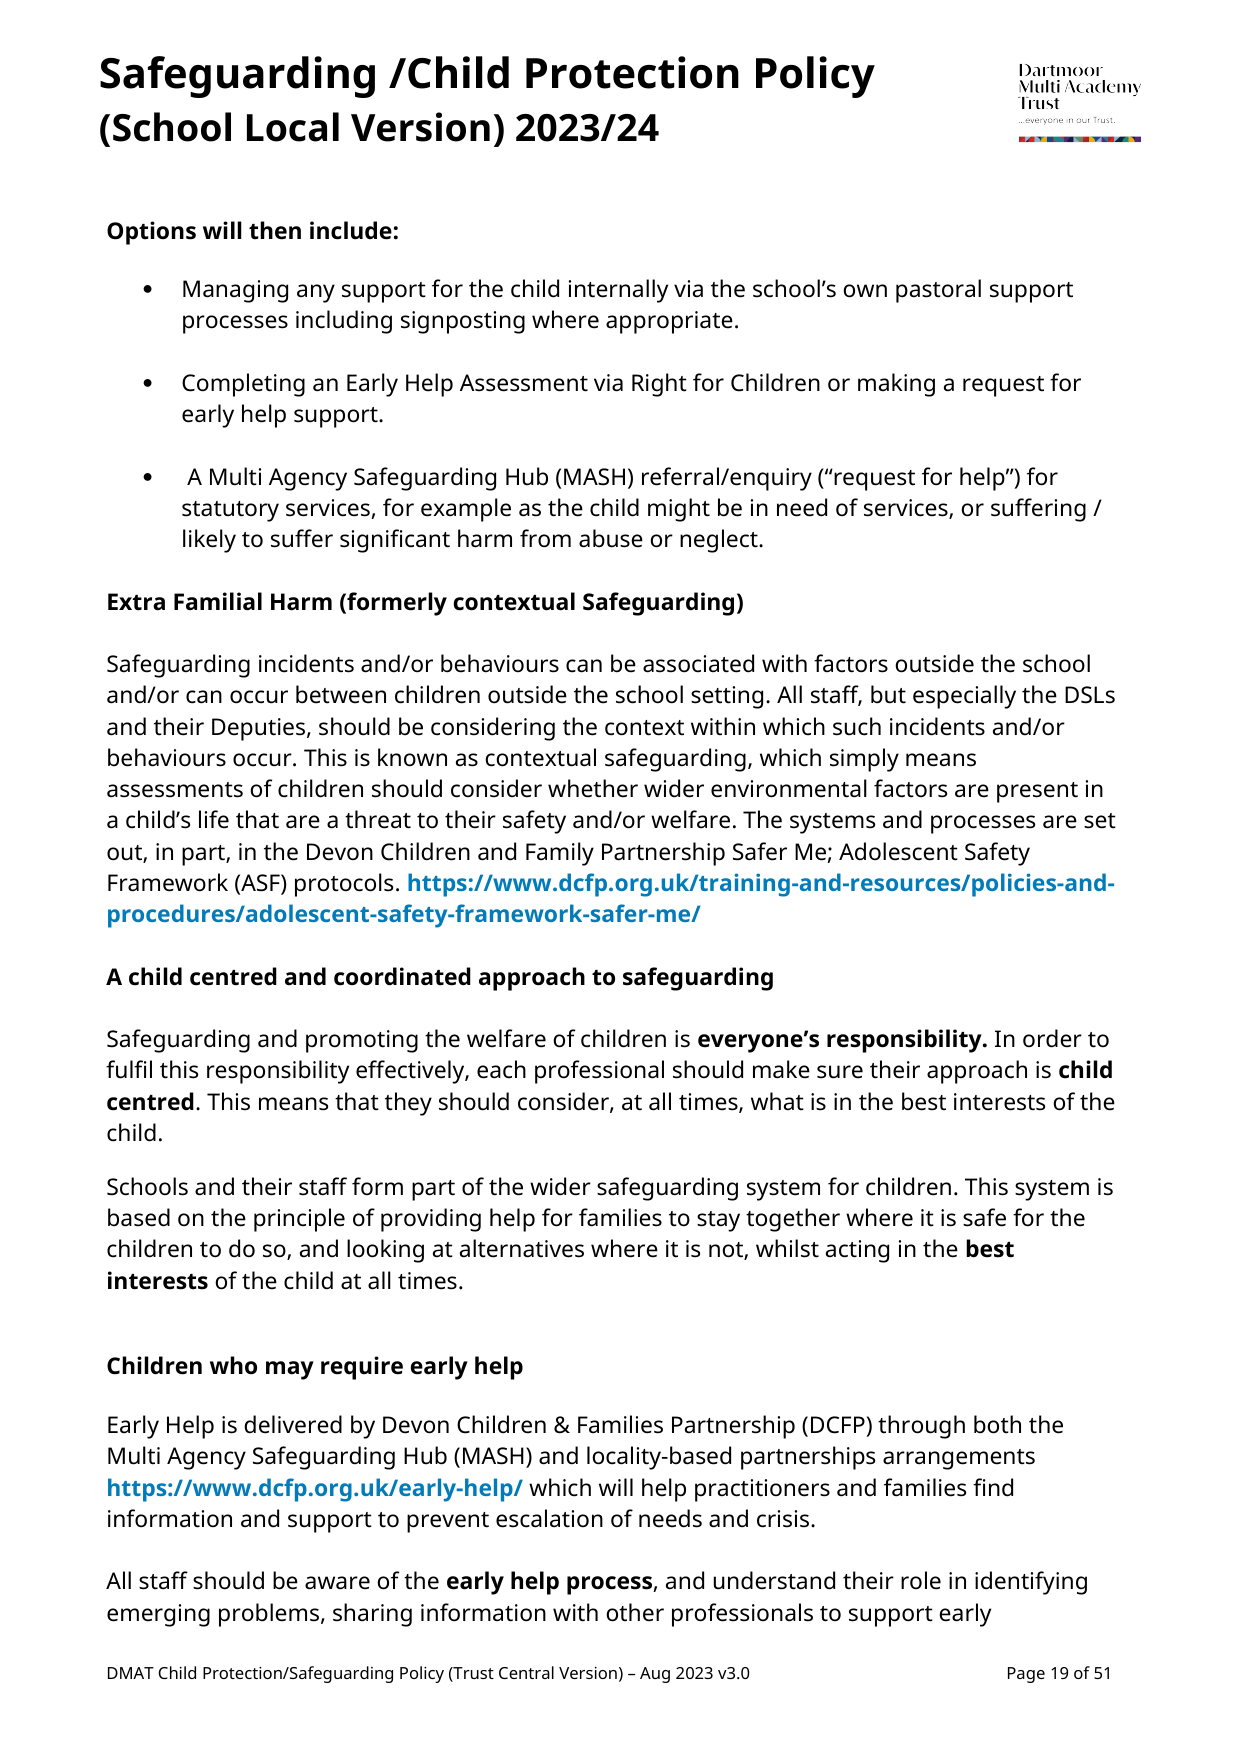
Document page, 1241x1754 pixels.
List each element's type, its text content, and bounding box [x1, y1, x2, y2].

picture [1016, 62, 1143, 144]
text Safeguarding incidents and/or behaviours can be associated with factors outside the school and/or can occur between children outside the school setting. All staff, but especially the DSLs and their Deputies, should be considering the context within which such incidents and/or behaviours occur. This is known as contextual safeguarding, which simply means assessments of children should consider whether wider environmental factors are present in a child’s life that are a threat to their safety and/or welfare. The systems and processes are set out, in part, in the Devon Children and Family Partnership Safer Me; Adolescent Safety Framework (ASF) protocols. https://www.dcfp.org.uk/training-and-resources/policies-and-procedures/adolescent-safety-framework-safer-me/ [106, 648, 1117, 929]
text Extra Familial Harm (formerly contextual Safeguarding) [106, 586, 1117, 617]
text A child centred and coordinated approach to safeguarding [106, 961, 1117, 992]
text Early Help is delivered by Devon Children & Families Partnership (DCFP) through both the Multi Agency Safeguarding Hub (MASH) and locality-based partnerships arrangements https://www.dcfp.org.uk/early-help/ which will help practitioners and families find information and support to prevent escalation of needs and crisis. [106, 1409, 1117, 1534]
text Safeguarding and promoting the welfare of children is everyone’s responsibility. In order to fulfil this responsibility effectively, each professional should make sure their approach is child centred. This means that they should consider, at all times, what is in the best interests of the child. [106, 1023, 1117, 1148]
text Schools and their staff form part of the wider safeguarding system for children. This system is based on the principle of providing help for families to stay together where it is safe for the children to do so, and looking at alternatives where it is not, whilst acting in the best interests of the child at all times. [106, 1171, 1117, 1296]
list Managing any support for the child internally via the school’s own pastoral support processes including signposting where appropriate. [144, 273, 1117, 336]
list A Multi Agency Safeguarding Hub (MASH) referral/enquiry (“request for help”) for statutory services, for example as the child might be in need of services, or suffering / likely to suffer significant harm from abuse or neglect. [144, 461, 1117, 554]
list Completing an Early Help Assessment via Right for Children or making a request for early help support. [144, 367, 1117, 429]
text Children who may require early help [106, 1350, 1117, 1381]
text Options will then include: [106, 215, 1117, 246]
